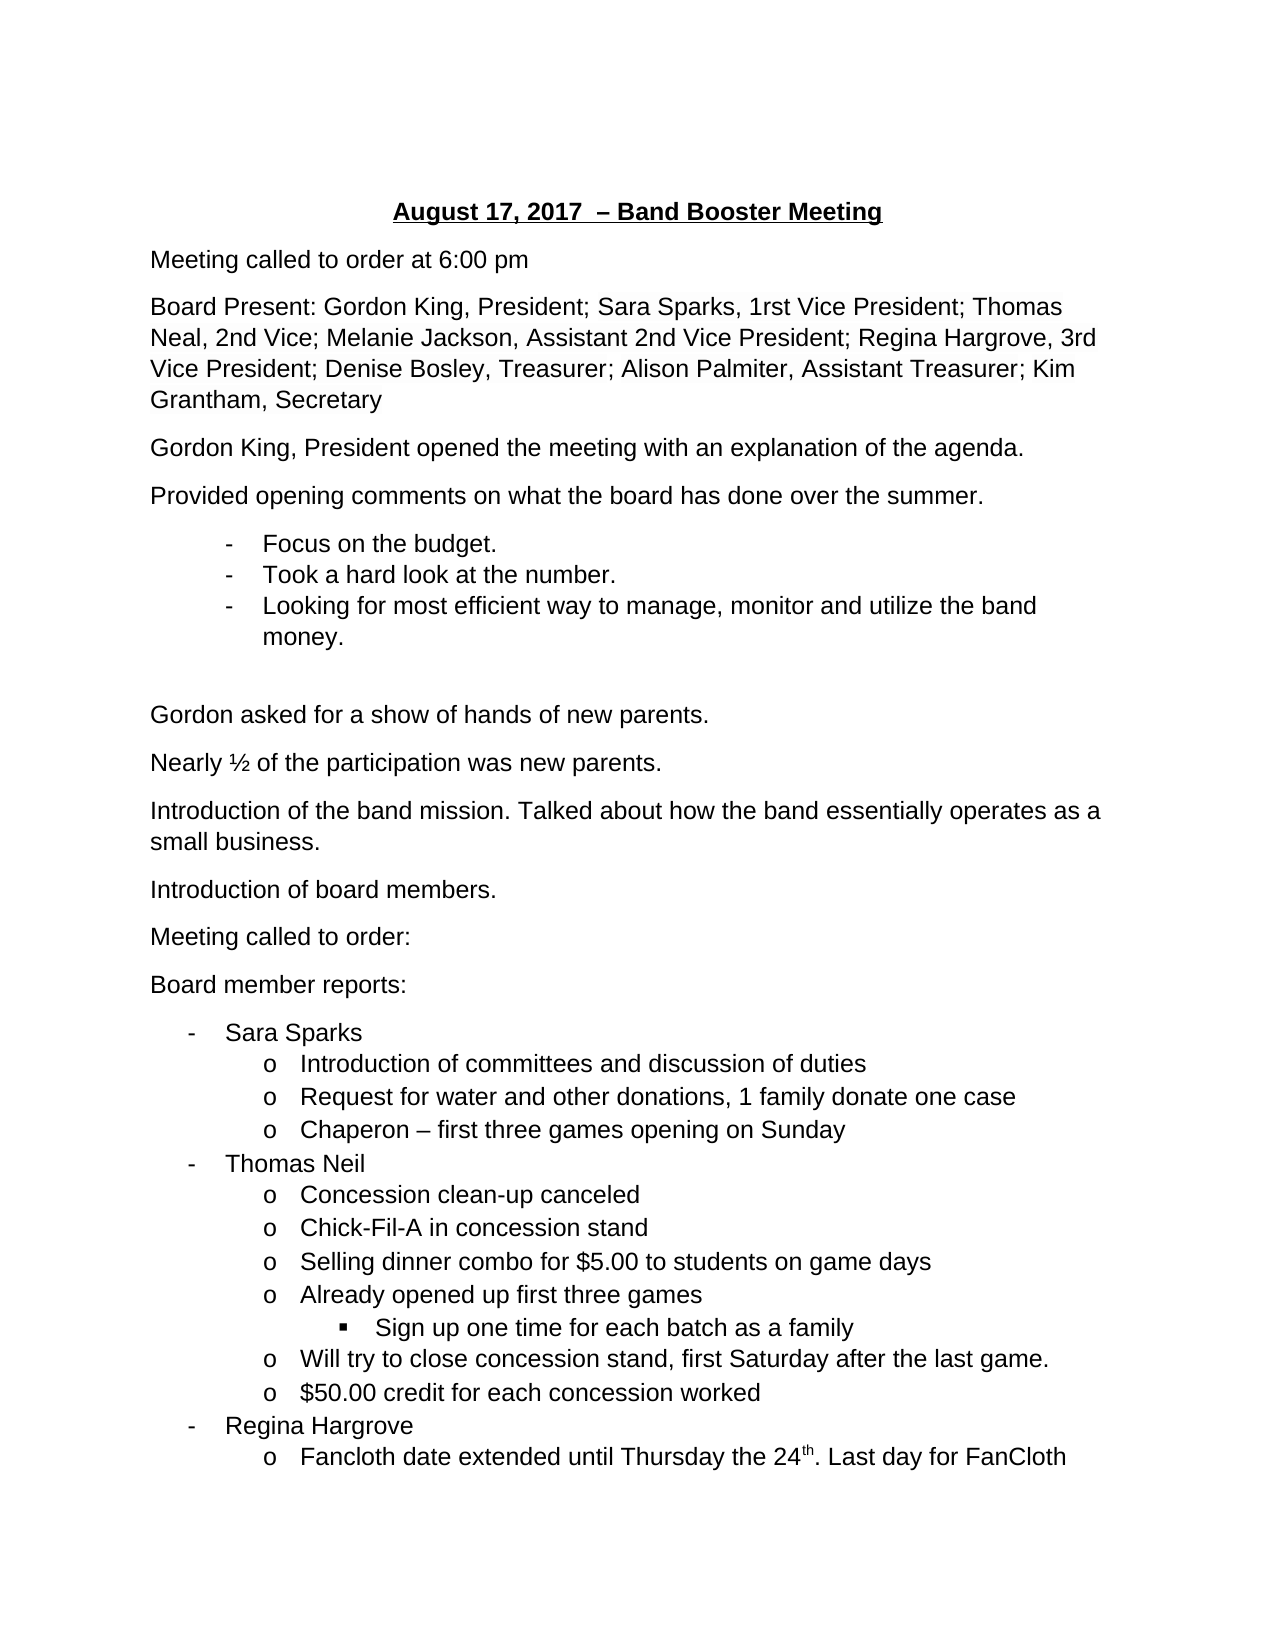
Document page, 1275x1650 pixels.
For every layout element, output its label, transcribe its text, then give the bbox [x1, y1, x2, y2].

text Nearly ½ of the participation was new parents. [150, 748, 1125, 777]
text Board Present: Gordon King, President; Sara Sparks, 1rst Vice President; Thomas Neal, 2nd Vice; Melanie Jackson, Assistant 2nd Vice President; Regina Hargrove, 3rd Vice President; Denise Bosley, Treasurer; Alison Palmiter, Assistant Treasurer; Kim Grantham, Secretary [150, 292, 1125, 414]
list Sara Sparks [187, 1018, 1125, 1046]
text Gordon King, President opened the meeting with an explanation of the agenda. [150, 433, 1125, 462]
list Concession clean-up canceled [262, 1180, 1125, 1211]
list Focus on the budget. [225, 528, 1125, 557]
text Introduction of the band mission. Talked about how the band essentially operates as a small business. [150, 796, 1125, 856]
list $50.00 credit for each concession worked [262, 1378, 1125, 1408]
text Gordon asked for a show of hands of new parents. [150, 700, 1125, 729]
list Already opened up first three games [262, 1280, 1125, 1311]
text Meeting called to order at 6:00 pm [150, 244, 1125, 273]
text Board member reports: [150, 970, 1125, 999]
list Sign up one time for each batch as a family [337, 1313, 1125, 1342]
text Introduction of board members. [150, 874, 1125, 903]
text Meeting called to order: [150, 922, 1125, 951]
list Fancloth date extended until Thursday the 24th. Last day for FanCloth [262, 1442, 1125, 1473]
list Regina Hargrove [187, 1411, 1125, 1440]
list Thomas Neil [187, 1149, 1125, 1177]
list Looking for most efficient way to manage, monitor and utilize the band money. [225, 591, 1125, 650]
text August 17, 2017 – Band Booster Meeting [150, 197, 1125, 226]
list Selling dinner combo for $5.00 to students on game days [262, 1246, 1125, 1277]
list Introduction of committees and discussion of duties [262, 1049, 1125, 1080]
list Chick-Fil-A in concession stand [262, 1213, 1125, 1244]
list Will try to close concession stand, first Saturday after the last game. [262, 1344, 1125, 1375]
list Took a hard look at the number. [225, 559, 1125, 588]
list Request for water and other donations, 1 family donate one case [262, 1082, 1125, 1113]
list Chaperon – first three games opening on Sunday [262, 1115, 1125, 1146]
text Provided opening comments on what the board has done over the summer. [150, 481, 1125, 509]
